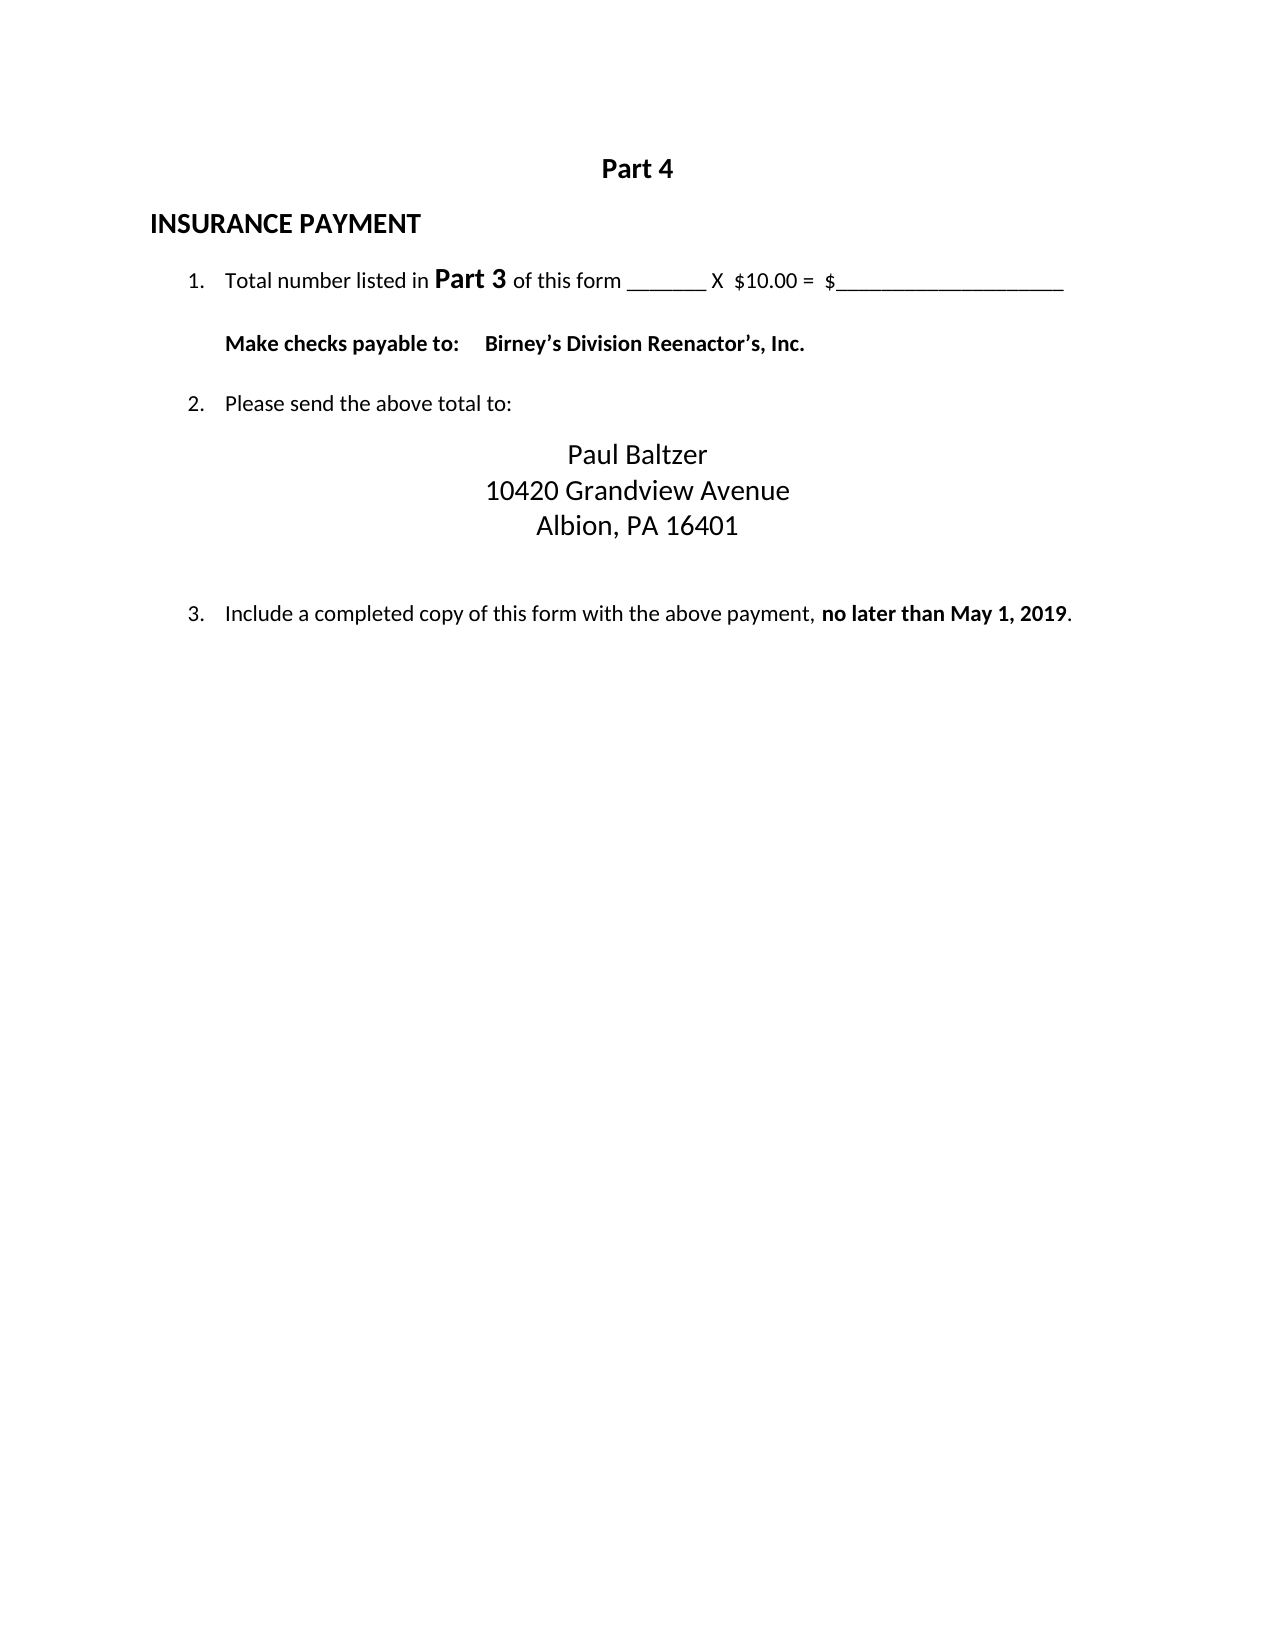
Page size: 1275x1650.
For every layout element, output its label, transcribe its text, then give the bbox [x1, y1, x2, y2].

list Please send the above total to: [187, 389, 1125, 417]
text Paul Baltzer [150, 436, 1125, 472]
list Include a completed copy of this form with the above payment, no later than May 1, 2019. [187, 599, 1125, 627]
text INSURANCE PAYMENT [150, 205, 1125, 241]
list Total number listed in Part 3 of this form _______ X $10.00 = $____________________ [187, 260, 1125, 296]
text Albion, PA 16401 [150, 507, 1125, 543]
text Part 4 [150, 150, 1125, 186]
text 10420 Grandview Avenue [150, 472, 1125, 507]
list Make checks payable to: Birney’s Division Reenactor’s, Inc. [225, 329, 1125, 357]
